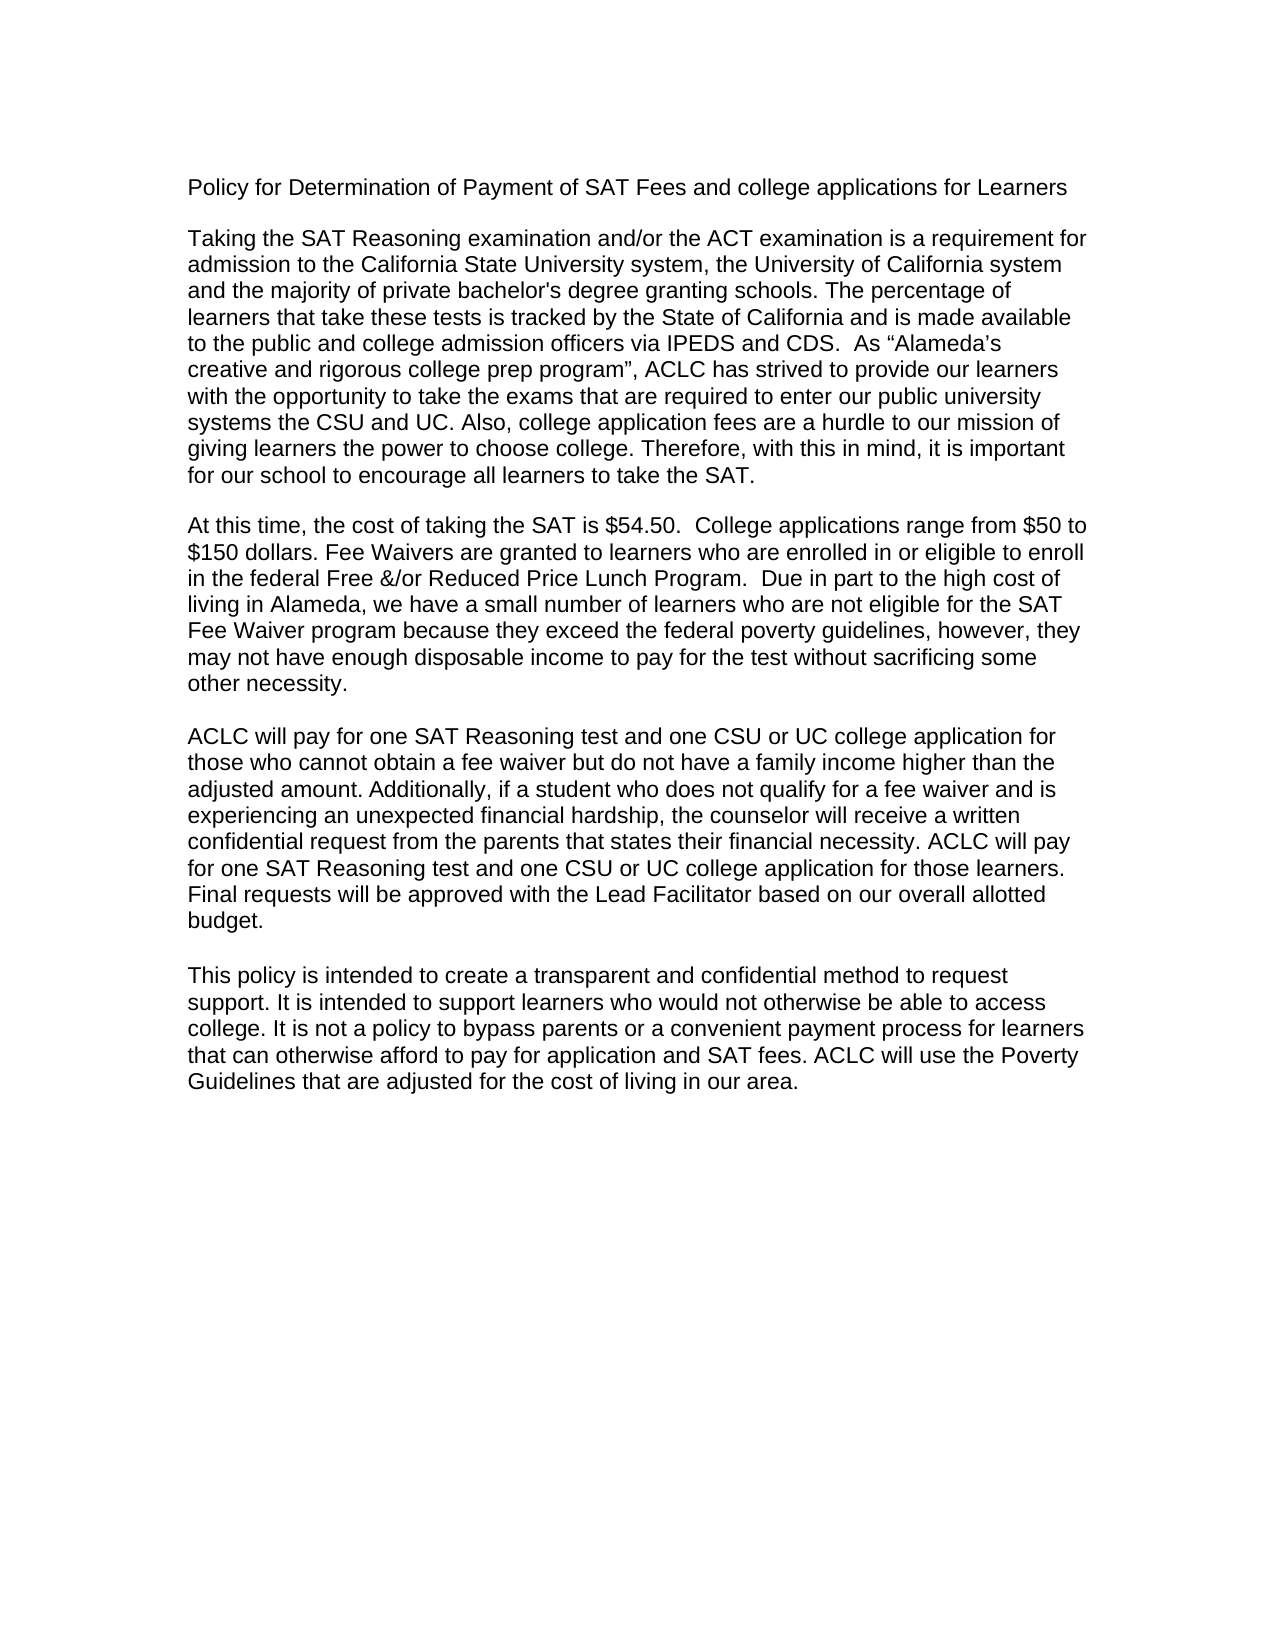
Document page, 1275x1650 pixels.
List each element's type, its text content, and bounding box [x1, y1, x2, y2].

text At this time, the cost of taking the SAT is $54.50. College applications range from $50 to $150 dollars. Fee Waivers are granted to learners who are enrolled in or eligible to enroll in the federal Free &/or Reduced Price Lunch Program. Due in part to the high cost of living in Alameda, we have a small number of learners who are not eligible for the SAT Fee Waiver program because they exceed the federal poverty guidelines, however, they may not have enough disposable income to pay for the test without sacrificing some other necessity. [187, 512, 1087, 697]
text ACLC will pay for one SAT Reasoning test and one CSU or UC college application for those who cannot obtain a fee waiver but do not have a family income higher than the adjusted amount. Additionally, if a student who does not qualify for a fee waiver and is experiencing an unexpected financial hardship, the counselor will receive a written confidential request from the parents that states their financial necessity. ACLC will pay for one SAT Reasoning test and one CSU or UC college application for those learners. Final requests will be approved with the Lead Facilitator based on our overall allotted budget. [187, 723, 1087, 934]
text This policy is intended to create a transparent and confidential method to request support. It is intended to support learners who would not otherwise be able to access college. It is not a policy to bypass parents or a convenient payment process for learners that can otherwise afford to pay for application and SAT fees. ACLC will use the Poverty Guidelines that are adjusted for the cost of living in our area. [187, 962, 1087, 1094]
text Policy for Determination of Payment of SAT Fees and college applications for Learners [187, 174, 1087, 200]
text Taking the SAT Reasoning examination and/or the ACT examination is a requirement for admission to the California State University system, the University of California system and the majority of private bachelor's degree granting schools. The percentage of learners that take these tests is tracked by the State of California and is made available to the public and college admission officers via IPEDS and CDS. As “Alameda’s creative and rigorous college prep program”, ACLC has strived to provide our learners with the opportunity to take the exams that are required to enter our public university systems the CSU and UC. Also, college application fees are a hurdle to our mission of giving learners the power to choose college. Therefore, with this in mind, it is important for our school to encourage all learners to take the SAT. [187, 224, 1087, 488]
